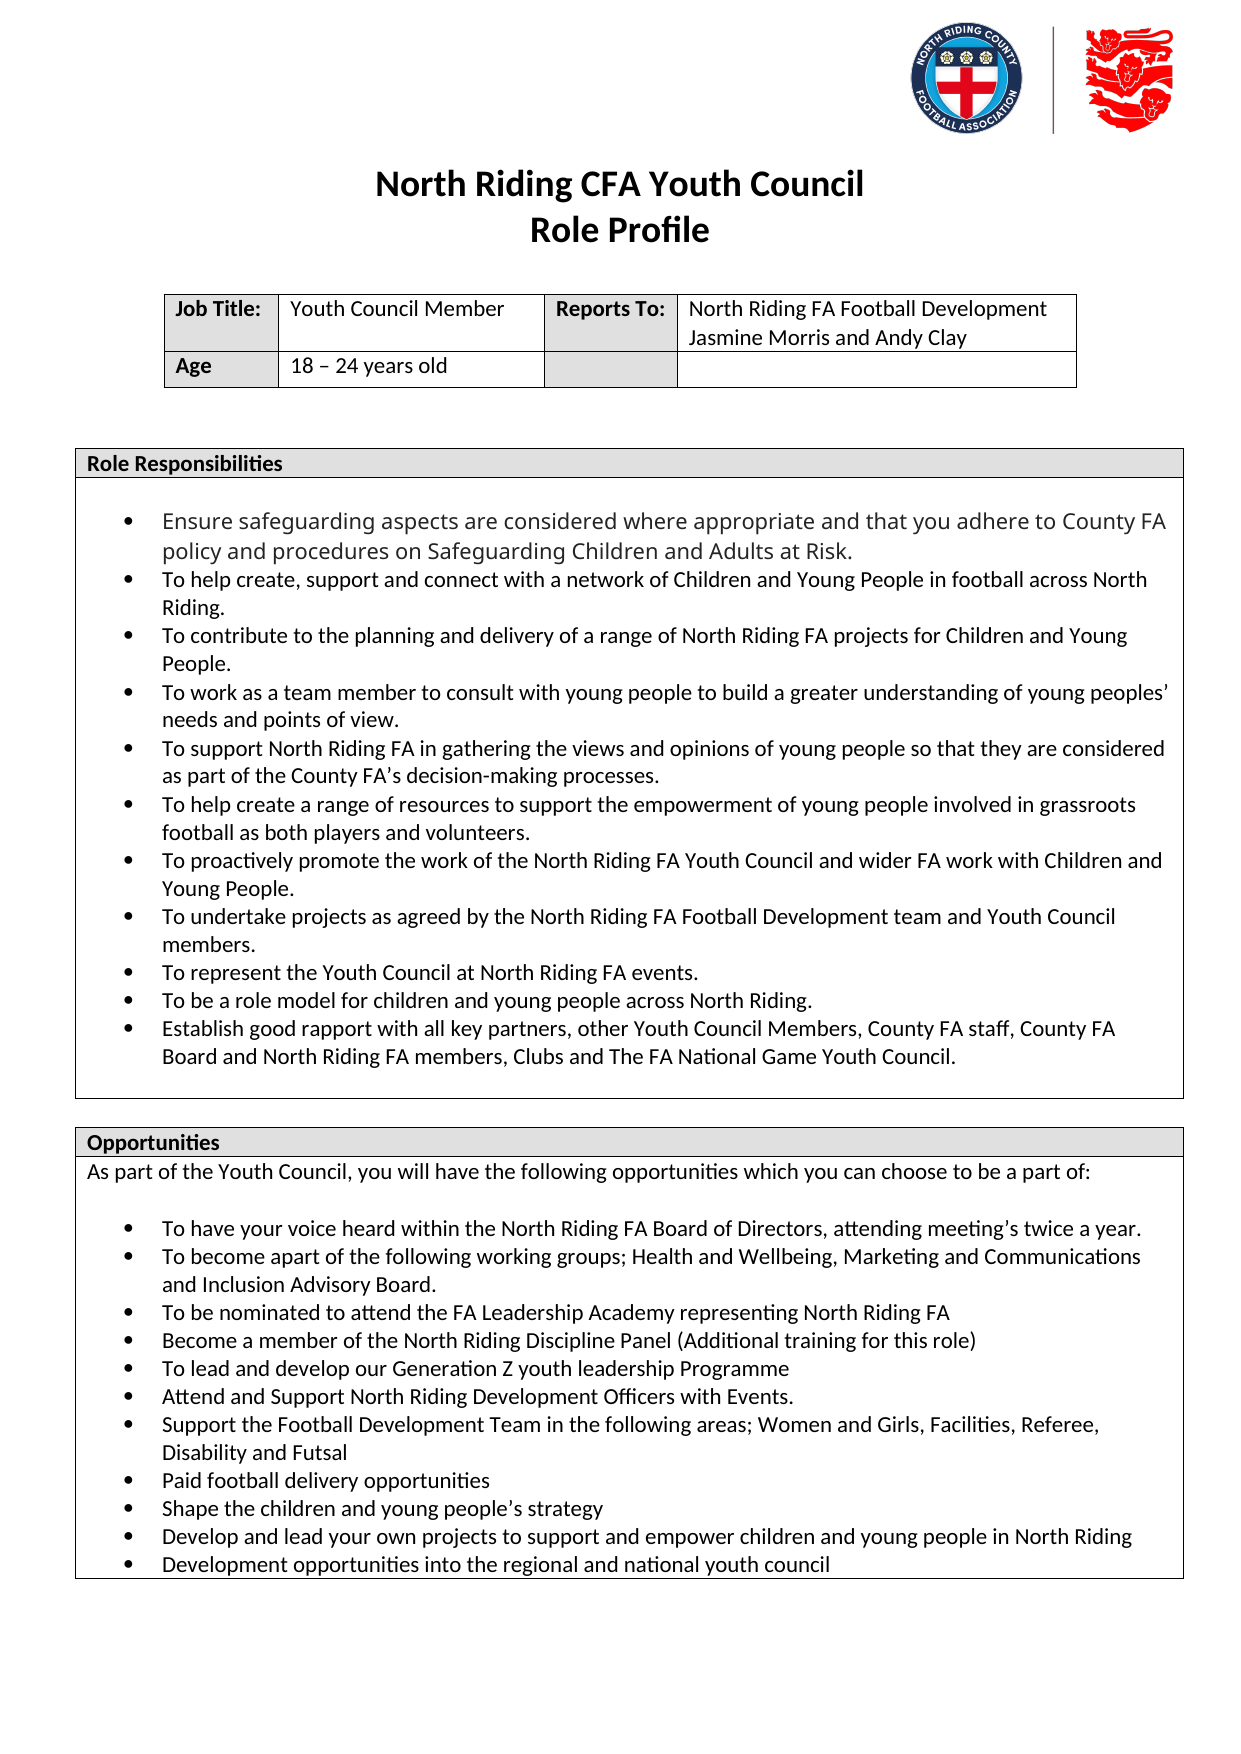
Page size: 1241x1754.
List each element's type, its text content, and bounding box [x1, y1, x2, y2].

table_header North Riding FA Football Development Jasmine Morris and Andy Clay [678, 295, 1076, 351]
table_cell [545, 352, 677, 387]
text Role Profile [75, 206, 1165, 252]
table_header Role Responsibilities [76, 449, 1183, 477]
table_cell As part of the Youth Council, you will have the following opportunities which you can choose to be a part of: To have your voice heard within the North Riding FA Board of Directors, attending meeting’s twice a year. To become apart of the following working groups; Health and Wellbeing, Marketing and Communications and Inclusion Advisory Board. To be nominated to attend the FA Leadership Academy representing North Riding FA Become a member of the North Riding Discipline Panel (Additional training for this role) To lead and develop our Generation Z youth leadership Programme Attend and Support North Riding Development Officers with Events. Support the Football Development Team in the following areas; Women and Girls, Facilities, Referee, Disability and Futsal Paid football delivery opportunities Shape the children and young people’s strategy Develop and lead your own projects to support and empower children and young people in North Riding Development opportunities into the regional and national youth council [76, 1157, 1183, 1578]
table_cell Ensure safeguarding aspects are considered where appropriate and that you adhere to County FA policy and procedures on Safeguarding Children and Adults at Risk. To help create, support and connect with a network of Children and Young People in football across North Riding. To contribute to the planning and delivery of a range of North Riding FA projects for Children and Young People. To work as a team member to consult with young people to build a greater understanding of young peoples’ needs and points of view. To support North Riding FA in gathering the views and opinions of young people so that they are considered as part of the County FA’s decision-making processes. To help create a range of resources to support the empowerment of young people involved in grassroots football as both players and volunteers. To proactively promote the work of the North Riding FA Youth Council and wider FA work with Children and Young People. To undertake projects as agreed by the North Riding FA Football Development team and Youth Council members. To represent the Youth Council at North Riding FA events. To be a role model for children and young people across North Riding. Establish good rapport with all key partners, other Youth Council Members, County FA staff, County FA Board and North Riding FA members, Clubs and The FA National Game Youth Council. [76, 478, 1183, 1098]
table_cell Age [165, 352, 278, 387]
picture [897, 20, 1191, 135]
table_cell 18 – 24 years old [279, 352, 544, 387]
table_header Youth Council Member [279, 295, 544, 351]
table_cell [678, 352, 1076, 387]
table_header Job Title: [165, 295, 278, 351]
text North Riding CFA Youth Council [75, 160, 1165, 206]
table_header Opportunities [76, 1128, 1183, 1156]
table_header Reports To: [545, 295, 677, 351]
